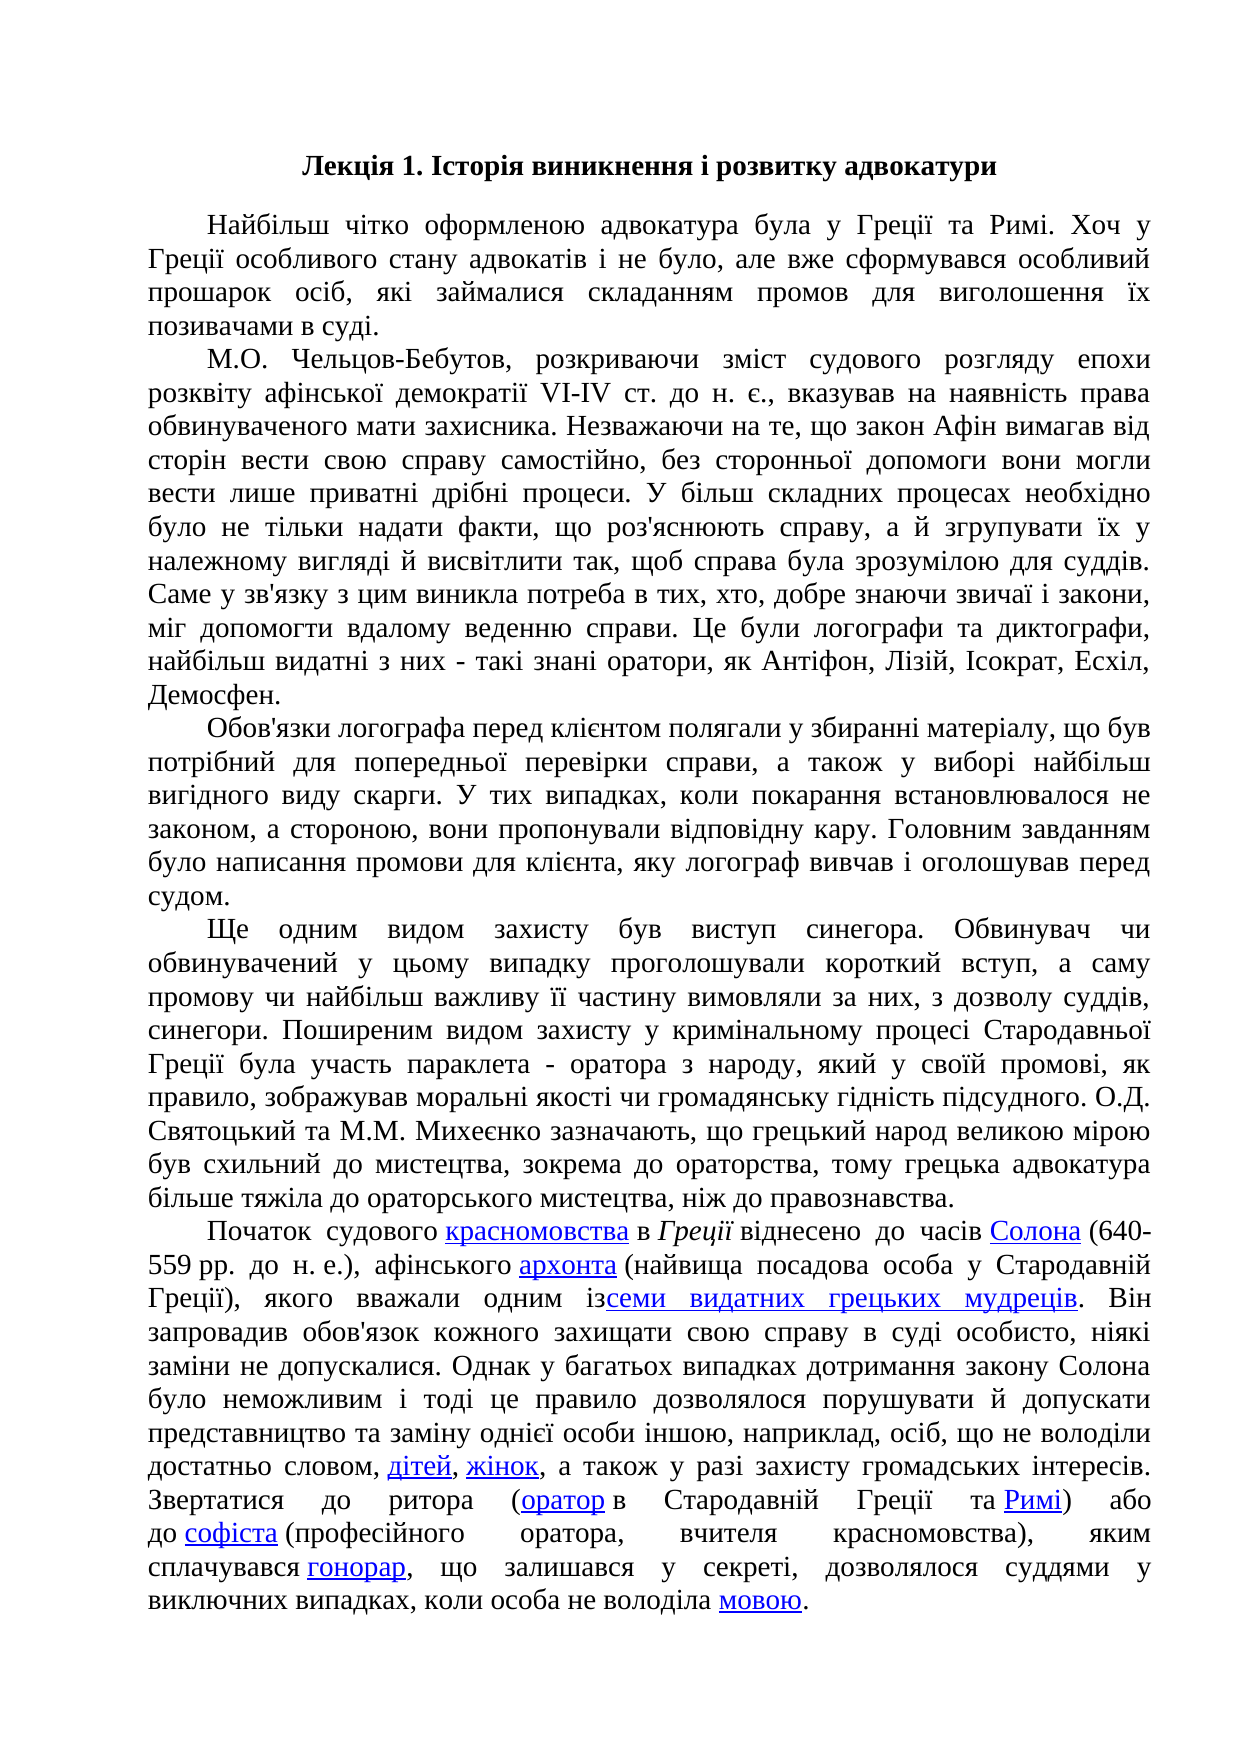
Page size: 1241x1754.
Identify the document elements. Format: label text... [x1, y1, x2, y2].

text М.О. Чельцов-Бебутов, розкриваючи зміст судового розгляду епохи розквіту афінської демократії VI-IV ст. до н. є., вказував на наявність права обвинуваченого мати захисника. Незважаючи на те, що закон Афін вимагав від сторін вести свою справу самостійно, без сторонньої допомоги вони могли вести лише приватні дрібні процеси. У більш складних процесах необхідно було не тільки надати факти, що роз'яснюють справу, а й згрупувати їх у належному вигляді й висвітлити так, щоб справа була зрозумілою для суддів. Саме у зв'язку з цим виникла потреба в тих, хто, добре знаючи звичаї і закони, міг допомогти вдалому веденню справи. Це були логографи та диктографи, найбільш видатні з них - такі знані оратори, як Антіфон, Лізій, Ісократ, Есхіл, Демосфен. [148, 341, 1152, 710]
text Початок судового красномовства в Греції віднесено до часів Солона (640-559 рр. до н. е.), афінського архонта (найвища посадова особа у Стародавній Греції), якого вважали одним ізсеми видатних грецьких мудреців. Він запровадив обов'язок кожного захищати свою справу в суді особисто, ніякі заміни не допускалися. Однак у багатьох випадках дотримання закону Солона було неможливим і тоді це правило дозволялося порушувати й допускати представництво та заміну однієї особи іншою, наприклад, осіб, що не володіли достатньо словом, дітей, жінок, а також у разі захисту громадських інтересів. Звертатися до ритора (оратор в Стародавній Греції та Римі) або до софіста (професійного оратора, вчителя красномовства), яким сплачувався гонорар, що залишався у секреті, дозволялося суддями у виключних випадках, коли особа не володіла мовою. [148, 1213, 1152, 1616]
text Ще одним видом захисту був виступ синегора. Обвинувач чи обвинувачений у цьому випадку проголошували короткий вступ, а саму промову чи найбільш важливу її частину вимовляли за них, з дозволу суддів, синегори. Поширеним видом захисту у кримінальному процесі Стародавньої Греції була участь параклета - оратора з народу, який у своїй промові, як правило, зображував моральні якості чи громадянську гідність підсудного. О.Д. Святоцький та М.М. Михеєнко зазначають, що грецький народ великою мірою був схильний до мистецтва, зокрема до ораторства, тому грецька адвокатура більше тяжіла до ораторського мистецтва, ніж до правознавства. [148, 912, 1152, 1213]
text Найбільш чітко оформленою адвокатура була у Греції та Римі. Хоч у Греції особливого стану адвокатів і не було, але вже сформувався особливий прошарок осіб, які займалися складанням промов для виголошення їх позивачами в суді. [148, 207, 1152, 341]
text Обов'язки логографа перед клієнтом полягали у збиранні матеріалу, що був потрібний для попередньої перевірки справи, а також у виборі найбільш вигідного виду скарги. У тих випадках, коли покарання встановлювалося не законом, а стороною, вони пропонували відповідну кару. Головним завданням було написання промови для клієнта, яку логограф вивчав і оголошував перед судом. [148, 710, 1152, 912]
text Лекція 1. Історія виникнення і розвитку адвокатури [148, 148, 1152, 181]
